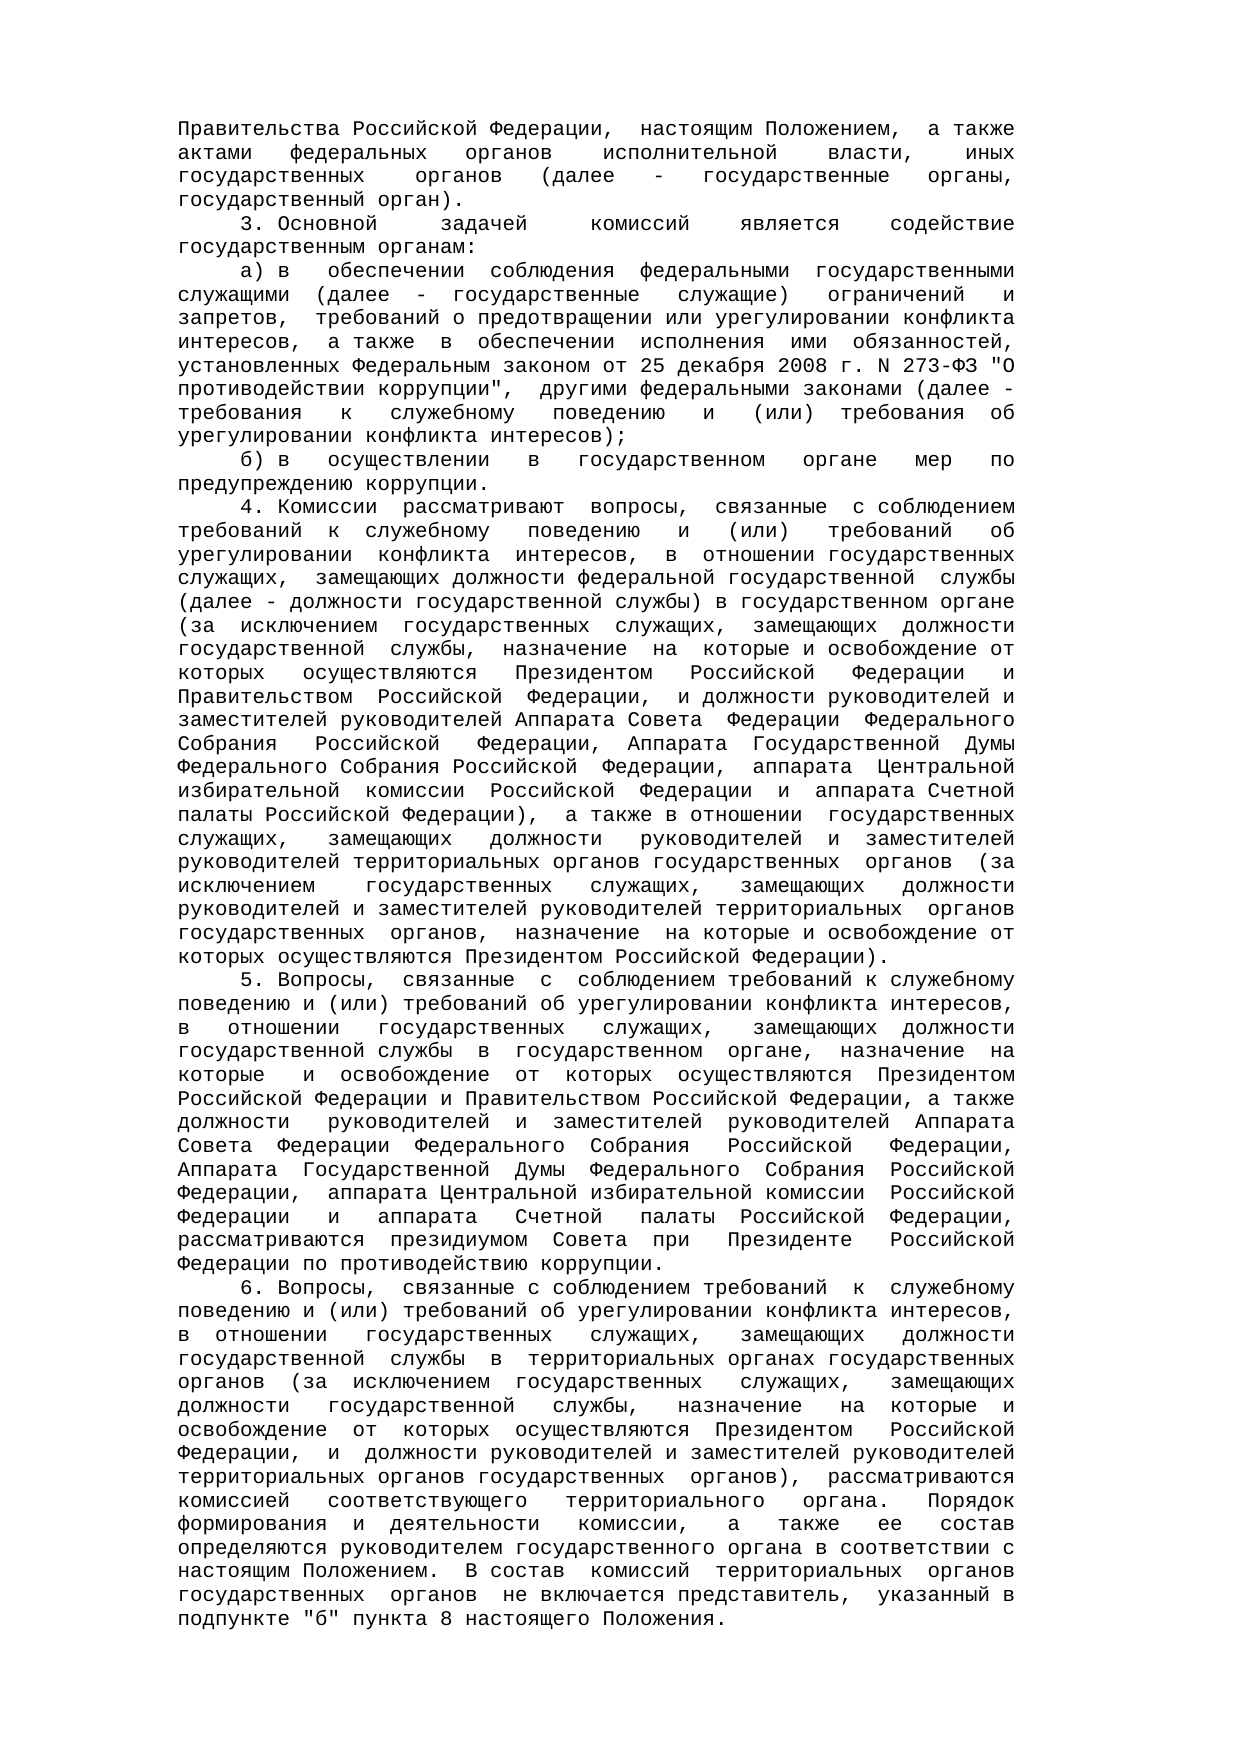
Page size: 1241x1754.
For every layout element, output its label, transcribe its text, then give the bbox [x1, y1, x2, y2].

text Правительства Российской Федерации, настоящим Положением, а также [177, 118, 1152, 142]
text палаты Российской Федерации), а также в отношении государственных [177, 804, 1152, 827]
text комиссией соответствующего территориального органа. Порядок [177, 1489, 1152, 1513]
text (далее - должности государственной службы) в государственном органе [177, 591, 1152, 615]
text государственный орган). [177, 189, 1152, 213]
text рассматриваются президиумом Совета при Президенте Российской [177, 1229, 1152, 1253]
text освобождение от которых осуществляются Президентом Российской [177, 1419, 1152, 1442]
text Федерального Собрания Российской Федерации, аппарата Центральной [177, 757, 1152, 780]
text органов (за исключением государственных служащих, замещающих [177, 1371, 1152, 1395]
text настоящим Положением. В состав комиссий территориальных органов [177, 1561, 1152, 1584]
text подпункте "б" пункта 8 настоящего Положения. [177, 1608, 1152, 1631]
text противодействии коррупции", другими федеральными законами (далее - [177, 378, 1152, 402]
text которые и освобождение от которых осуществляются Президентом [177, 1064, 1152, 1088]
text требования к служебному поведению и (или) требования об [177, 402, 1152, 426]
text (за исключением государственных служащих, замещающих должности [177, 615, 1152, 638]
text Федерации и аппарата Счетной палаты Российской Федерации, [177, 1206, 1152, 1229]
text Собрания Российской Федерации, Аппарата Государственной Думы [177, 733, 1152, 757]
text государственных органов не включается представитель, указанный в [177, 1584, 1152, 1608]
text Правительством Российской Федерации, и должности руководителей и [177, 686, 1152, 709]
text Российской Федерации и Правительством Российской Федерации, а также [177, 1088, 1152, 1111]
text Федерации, и должности руководителей и заместителей руководителей [177, 1442, 1152, 1466]
text руководителей и заместителей руководителей территориальных органов [177, 898, 1152, 922]
text в отношении государственных служащих, замещающих должности [177, 1017, 1152, 1040]
text установленных Федеральным законом от 25 декабря 2008 г. N 273-ФЗ "О [177, 354, 1152, 378]
text Совета Федерации Федерального Собрания Российской Федерации, [177, 1135, 1152, 1158]
text заместителей руководителей Аппарата Совета Федерации Федерального [177, 709, 1152, 733]
text урегулировании конфликта интересов, в отношении государственных [177, 544, 1152, 567]
text запретов, требований о предотвращении или урегулировании конфликта [177, 307, 1152, 331]
text 5. Вопросы, связанные с соблюдением требований к служебному [177, 969, 1152, 993]
text руководителей территориальных органов государственных органов (за [177, 851, 1152, 875]
text актами федеральных органов исполнительной власти, иных [177, 142, 1152, 165]
text государственной службы, назначение на которые и освобождение от [177, 638, 1152, 662]
text интересов, а также в обеспечении исполнения ими обязанностей, [177, 331, 1152, 354]
text поведению и (или) требований об урегулировании конфликта интересов, [177, 993, 1152, 1017]
text должности государственной службы, назначение на которые и [177, 1395, 1152, 1419]
text Федерации по противодействию коррупции. [177, 1253, 1152, 1277]
text определяются руководителем государственного органа в соответствии с [177, 1537, 1152, 1561]
text поведению и (или) требований об урегулировании конфликта интересов, [177, 1300, 1152, 1324]
text должности руководителей и заместителей руководителей Аппарата [177, 1111, 1152, 1135]
text 6. Вопросы, связанные с соблюдением требований к служебному [177, 1277, 1152, 1300]
text в отношении государственных служащих, замещающих должности [177, 1324, 1152, 1348]
text Аппарата Государственной Думы Федерального Собрания Российской [177, 1158, 1152, 1182]
text требований к служебному поведению и (или) требований об [177, 520, 1152, 544]
text территориальных органов государственных органов), рассматриваются [177, 1466, 1152, 1489]
text государственных органов, назначение на которые и освобождение от [177, 922, 1152, 946]
text исключением государственных служащих, замещающих должности [177, 875, 1152, 898]
text служащих, замещающих должности руководителей и заместителей [177, 827, 1152, 851]
text а) в обеспечении соблюдения федеральными государственными [177, 260, 1152, 284]
text государственной службы в государственном органе, назначение на [177, 1040, 1152, 1064]
text служащими (далее - государственные служащие) ограничений и [177, 284, 1152, 307]
text которых осуществляются Президентом Российской Федерации). [177, 946, 1152, 969]
text избирательной комиссии Российской Федерации и аппарата Счетной [177, 780, 1152, 804]
text б) в осуществлении в государственном органе мер по [177, 449, 1152, 473]
text Федерации, аппарата Центральной избирательной комиссии Российской [177, 1182, 1152, 1206]
text государственных органов (далее - государственные органы, [177, 165, 1152, 189]
text формирования и деятельности комиссии, а также ее состав [177, 1513, 1152, 1537]
text урегулировании конфликта интересов); [177, 426, 1152, 449]
text служащих, замещающих должности федеральной государственной службы [177, 567, 1152, 591]
text которых осуществляются Президентом Российской Федерации и [177, 662, 1152, 686]
text предупреждению коррупции. [177, 473, 1152, 496]
text 4. Комиссии рассматривают вопросы, связанные с соблюдением [177, 496, 1152, 520]
text государственной службы в территориальных органах государственных [177, 1348, 1152, 1371]
text 3. Основной задачей комиссий является содействие [177, 213, 1152, 236]
text государственным органам: [177, 236, 1152, 260]
